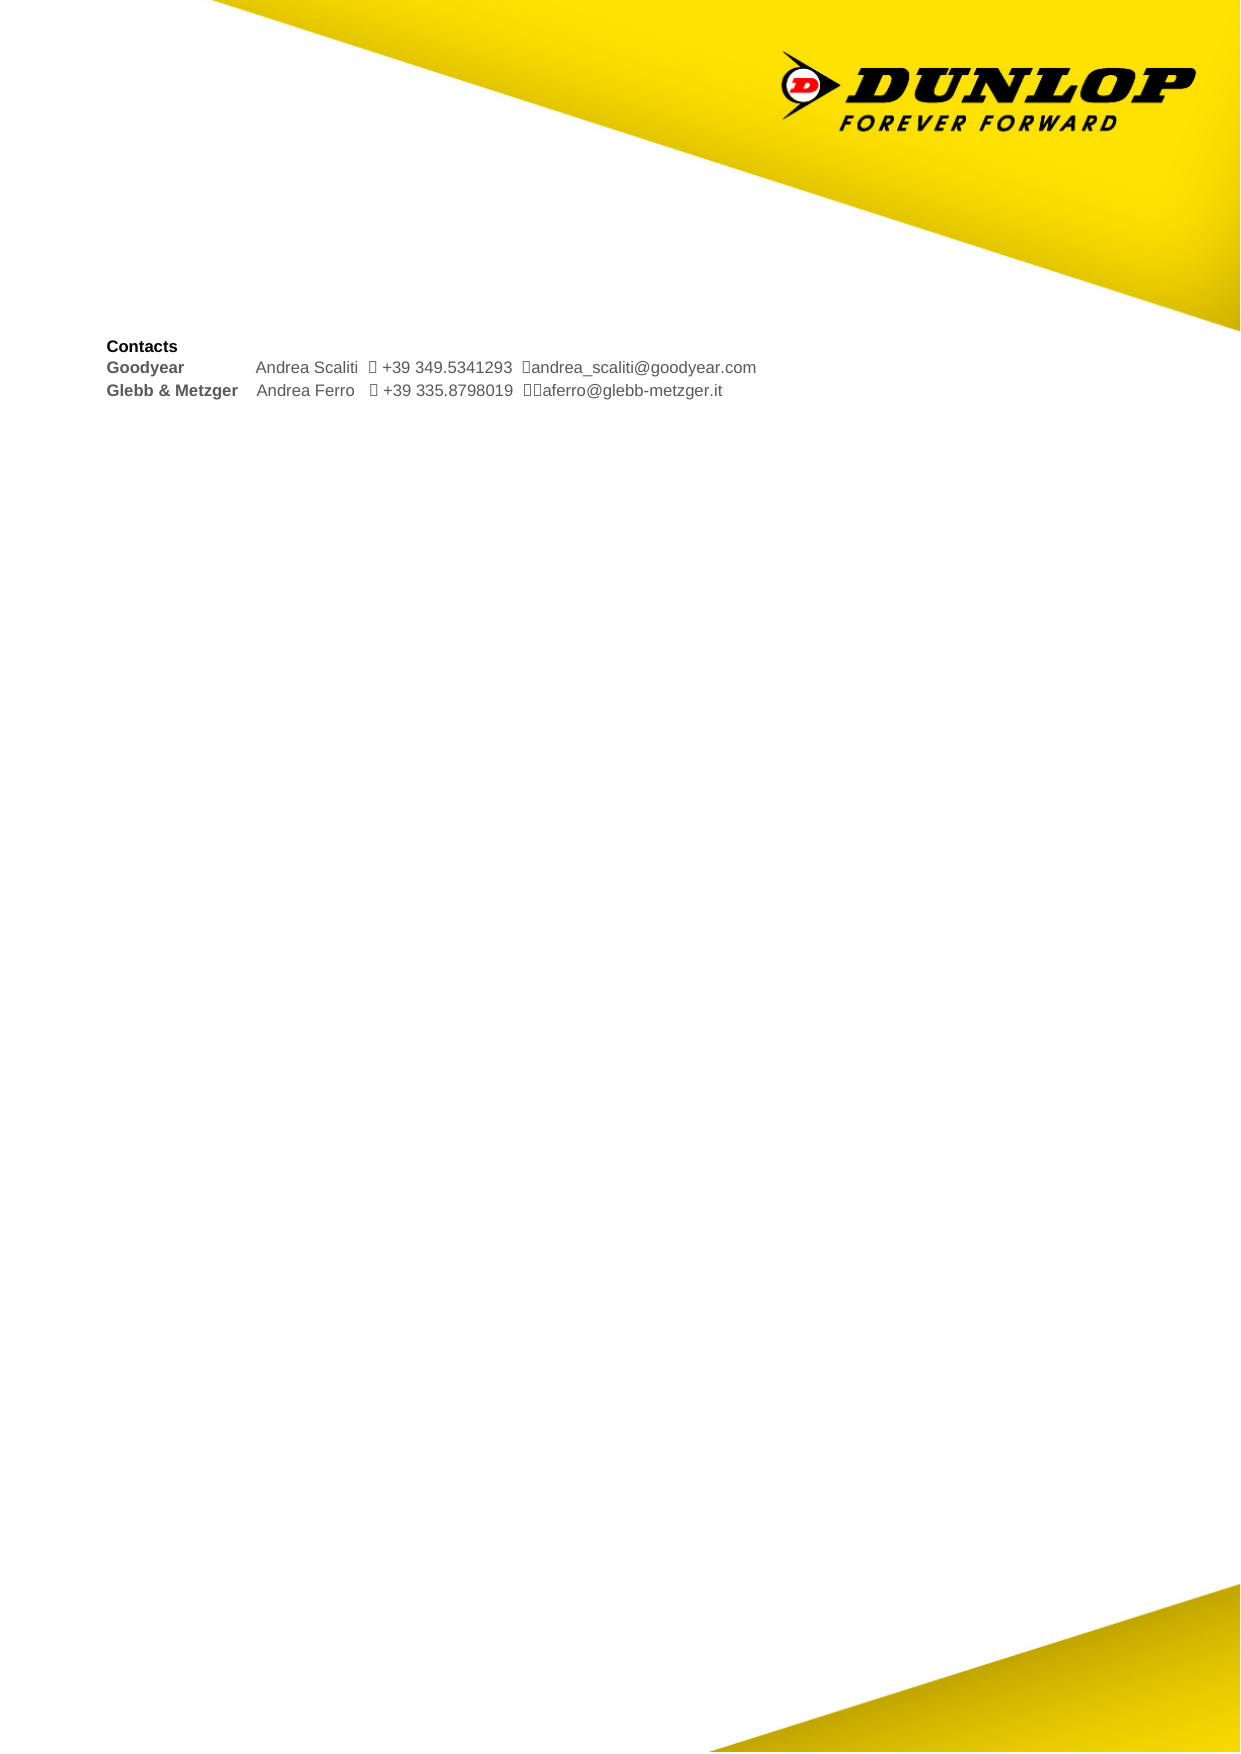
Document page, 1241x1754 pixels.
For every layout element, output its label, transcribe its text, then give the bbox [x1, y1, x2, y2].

text Glebb & Metzger Andrea Ferro  +39 335.8798019 aferro@glebb-metzger.it [106, 378, 1134, 401]
text Contacts [106, 336, 1134, 356]
picture [8, 0, 1241, 1752]
text Goodyear Andrea Scaliti  +39 349.5341293 andrea_scaliti@goodyear.com [106, 356, 1134, 378]
